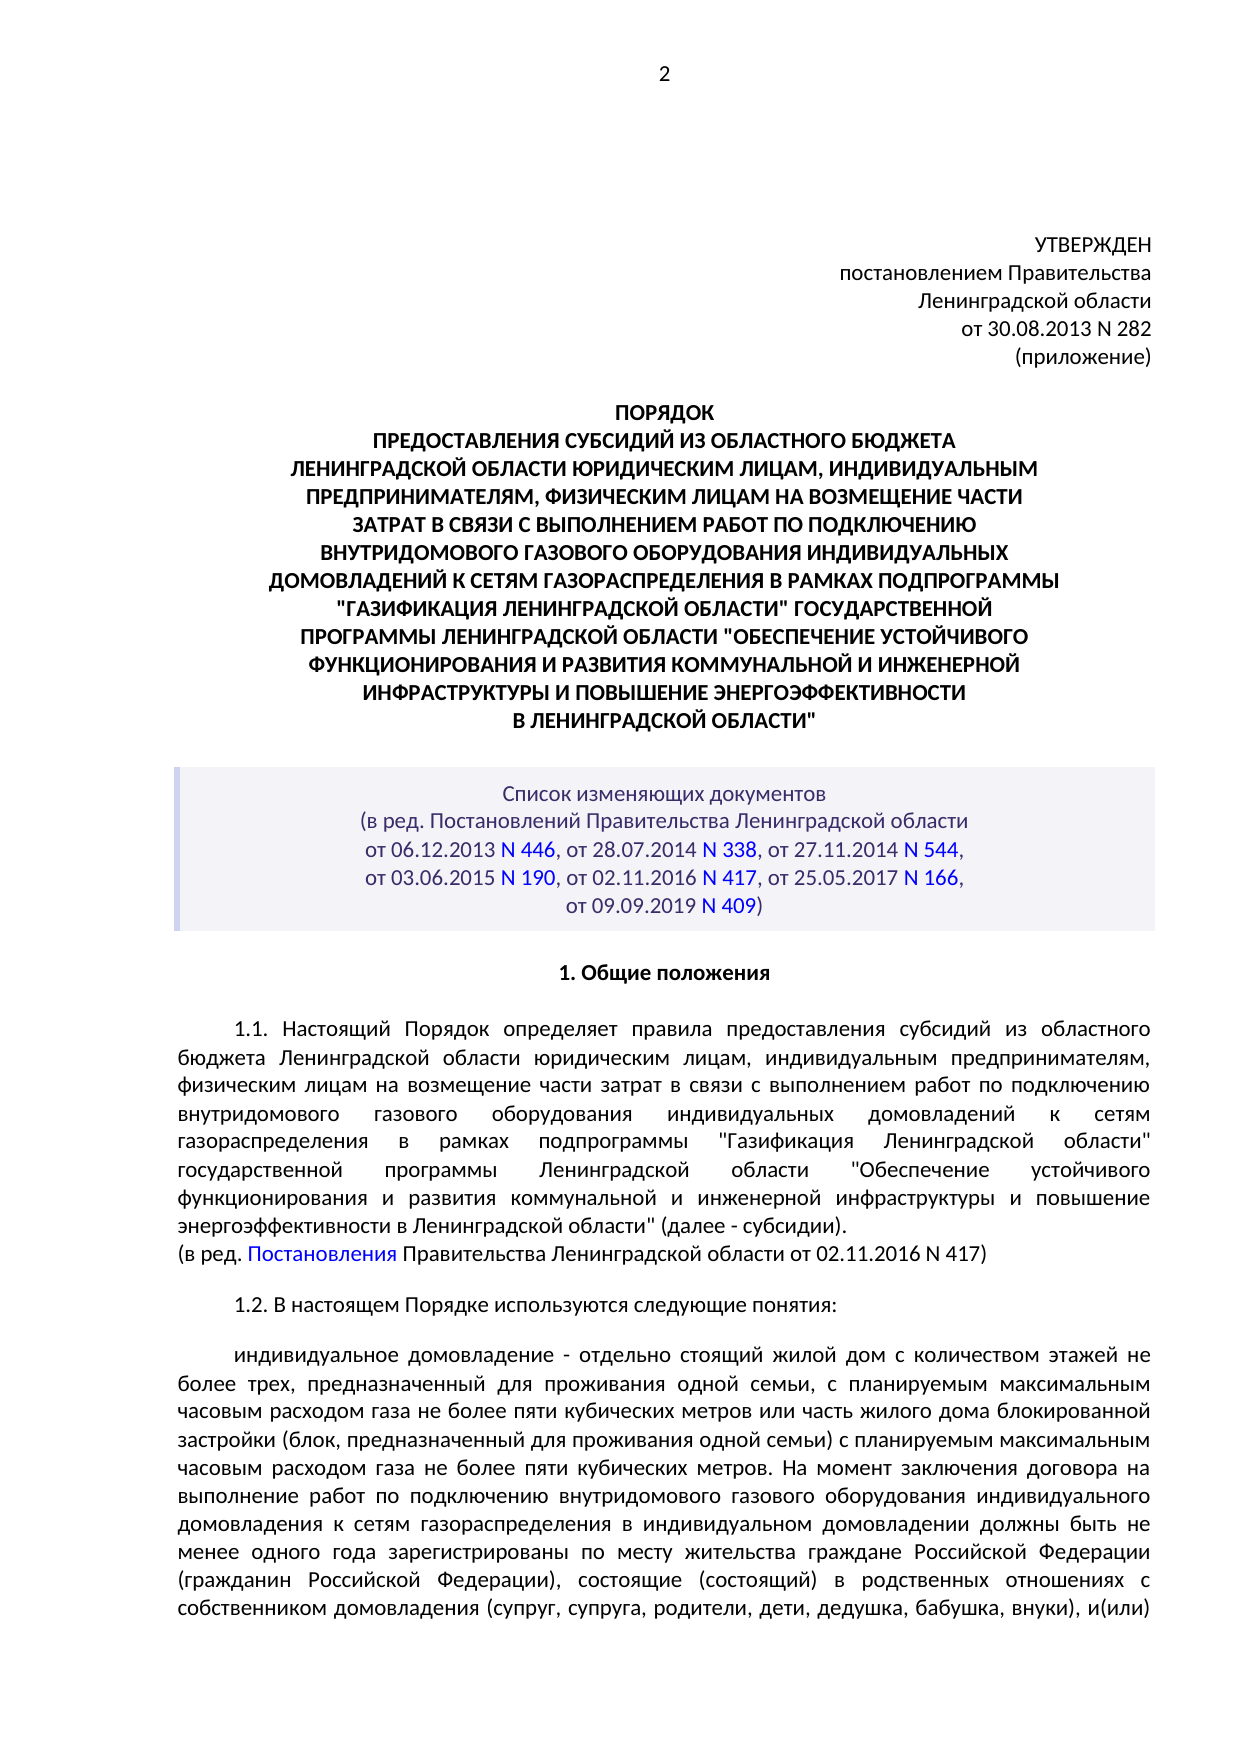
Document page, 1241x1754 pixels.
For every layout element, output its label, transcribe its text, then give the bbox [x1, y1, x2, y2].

title ДОМОВЛАДЕНИЙ К СЕТЯМ ГАЗОРАСПРЕДЕЛЕНИЯ В РАМКАХ ПОДПРОГРАММЫ [177, 566, 1152, 594]
text Ленинградской области [177, 286, 1152, 314]
text 1.2. В настоящем Порядке используются следующие понятия: [177, 1290, 1152, 1318]
title ПРОГРАММЫ ЛЕНИНГРАДСКОЙ ОБЛАСТИ "ОБЕСПЕЧЕНИЕ УСТОЙЧИВОГО [177, 622, 1152, 651]
title ФУНКЦИОНИРОВАНИЯ И РАЗВИТИЯ КОММУНАЛЬНОЙ И ИНЖЕНЕРНОЙ [177, 651, 1152, 678]
title ПРЕДОСТАВЛЕНИЯ СУБСИДИЙ ИЗ ОБЛАСТНОГО БЮДЖЕТА [177, 426, 1152, 454]
title ЗАТРАТ В СВЯЗИ С ВЫПОЛНЕНИЕМ РАБОТ ПО ПОДКЛЮЧЕНИЮ [177, 510, 1152, 538]
title ЛЕНИНГРАДСКОЙ ОБЛАСТИ ЮРИДИЧЕСКИМ ЛИЦАМ, ИНДИВИДУАЛЬНЫМ [177, 454, 1152, 482]
title В ЛЕНИНГРАДСКОЙ ОБЛАСТИ" [177, 707, 1152, 734]
table_header Список изменяющих документов (в ред. Постановлений Правительства Ленинградской области от 06.12.2013 N 446, от 28.07.2014 N 338, от 27.11.2014 N 544, от 03.06.2015 N 190, от 02.11.2016 N 417, от 25.05.2017 N 166, от 09.09.2019 N 409) [180, 767, 1149, 931]
text постановлением Правительства [177, 258, 1152, 286]
title 1. Общие положения [177, 958, 1152, 987]
text (приложение) [177, 342, 1152, 370]
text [177, 1341, 1152, 1621]
text 1.1. Настоящий Порядок определяет правила предоставления субсидий из областного бюджета Ленинградской области юридическим лицам, индивидуальным предпринимателям, физическим лицам на возмещение части затрат в связи с выполнением работ по подключению внутридомового газового оборудования индивидуальных домовладений к сетям газораспределения в рамках подпрограммы "Газификация Ленинградской области" государственной программы Ленинградской области "Обеспечение устойчивого функционирования и развития коммунальной и инженерной инфраструктуры и повышение энергоэффективности в Ленинградской области" (далее - субсидии). [177, 1014, 1152, 1239]
title ПРЕДПРИНИМАТЕЛЯМ, ФИЗИЧЕСКИМ ЛИЦАМ НА ВОЗМЕЩЕНИЕ ЧАСТИ [177, 482, 1152, 510]
title ВНУТРИДОМОВОГО ГАЗОВОГО ОБОРУДОВАНИЯ ИНДИВИДУАЛЬНЫХ [177, 538, 1152, 566]
text от 30.08.2013 N 282 [177, 314, 1152, 342]
text (в ред. Постановления Правительства Ленинградской области от 02.11.2016 N 417) [177, 1239, 1152, 1267]
title "ГАЗИФИКАЦИЯ ЛЕНИНГРАДСКОЙ ОБЛАСТИ" ГОСУДАРСТВЕННОЙ [177, 594, 1152, 622]
text УТВЕРЖДЕН [177, 230, 1152, 258]
title ИНФРАСТРУКТУРЫ И ПОВЫШЕНИЕ ЭНЕРГОЭФФЕКТИВНОСТИ [177, 678, 1152, 707]
title ПОРЯДОК [177, 398, 1152, 426]
